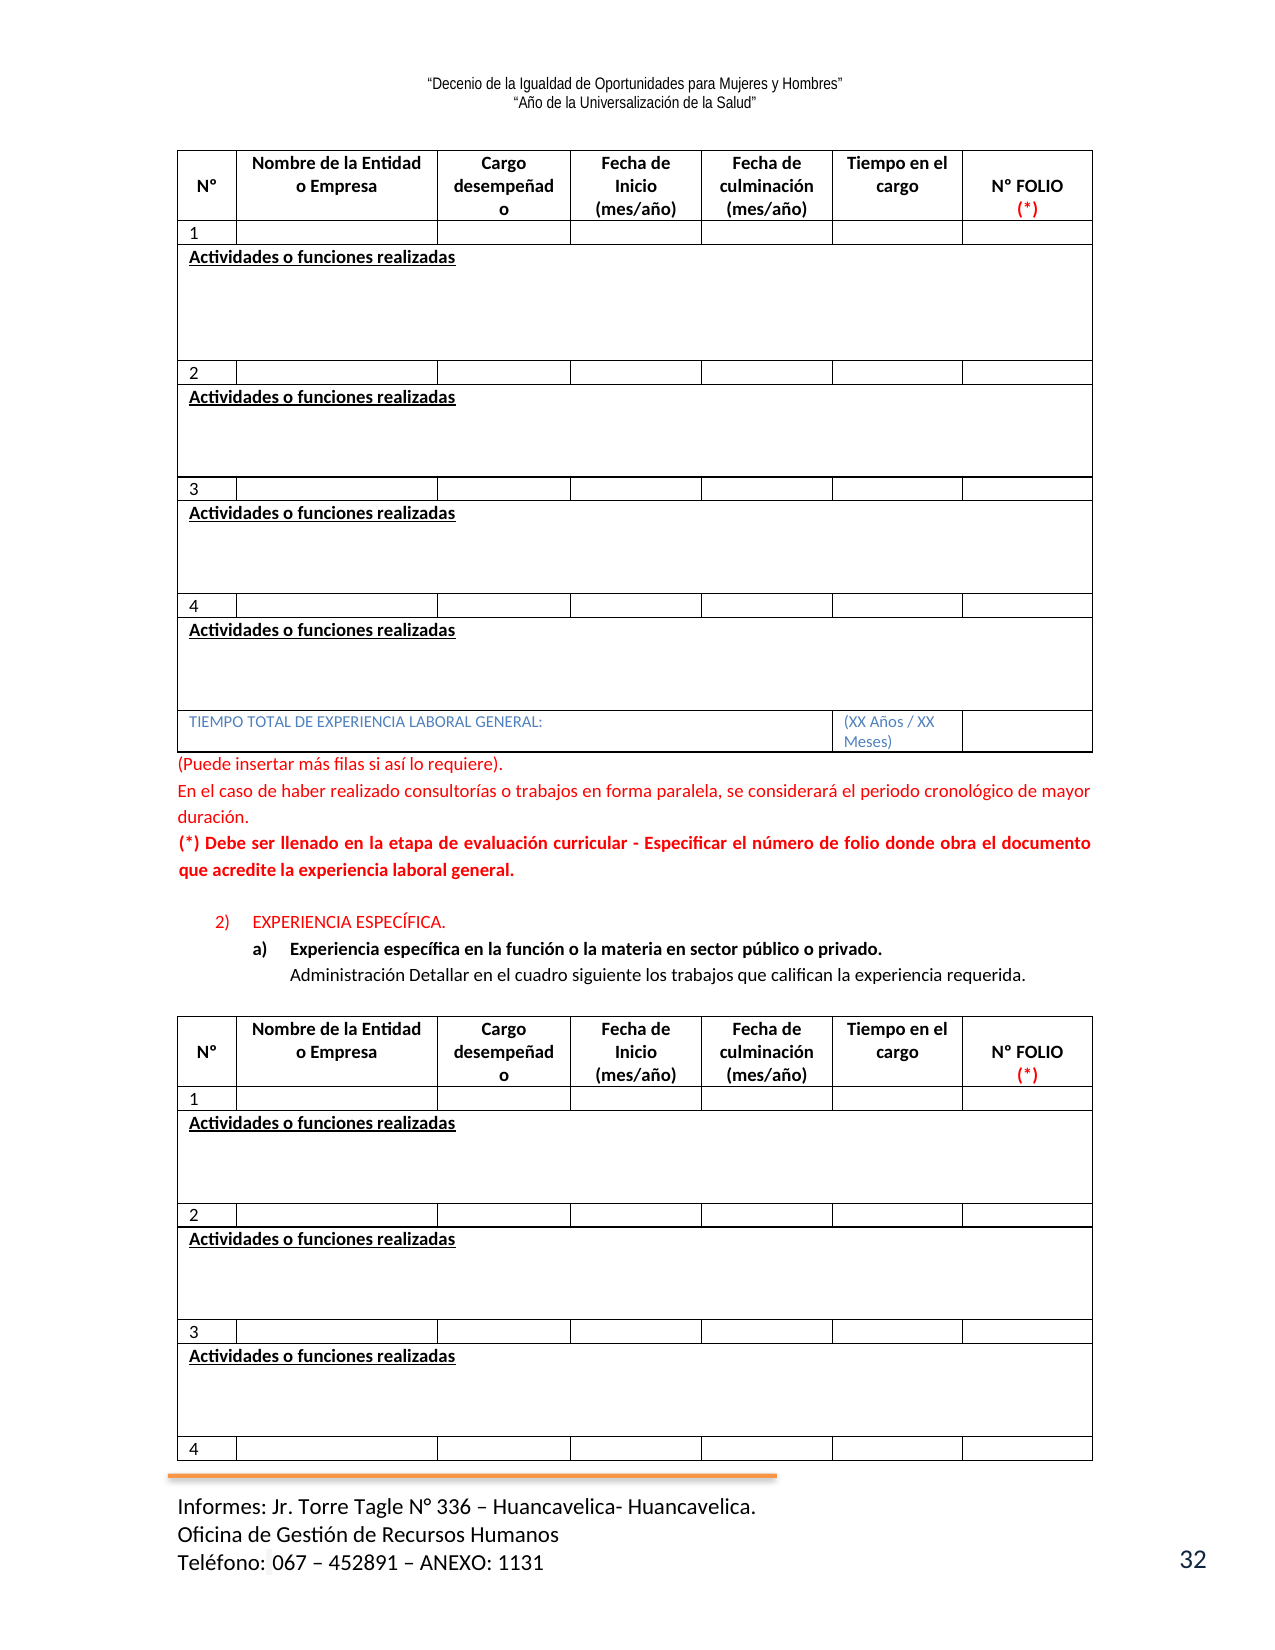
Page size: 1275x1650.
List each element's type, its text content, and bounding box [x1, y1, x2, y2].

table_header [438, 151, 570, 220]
list EXPERIENCIA ESPECÍFICA. [215, 911, 1093, 933]
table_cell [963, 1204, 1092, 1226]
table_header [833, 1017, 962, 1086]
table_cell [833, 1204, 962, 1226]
text En el caso de haber realizado consultorías o trabajos en forma paralela, se considerará el periodo cronológico de mayor duración. [177, 779, 1093, 828]
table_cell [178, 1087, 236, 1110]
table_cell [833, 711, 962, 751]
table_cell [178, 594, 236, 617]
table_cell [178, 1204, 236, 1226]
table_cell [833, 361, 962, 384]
text (Puede insertar más filas si así lo requiere). [177, 753, 1093, 775]
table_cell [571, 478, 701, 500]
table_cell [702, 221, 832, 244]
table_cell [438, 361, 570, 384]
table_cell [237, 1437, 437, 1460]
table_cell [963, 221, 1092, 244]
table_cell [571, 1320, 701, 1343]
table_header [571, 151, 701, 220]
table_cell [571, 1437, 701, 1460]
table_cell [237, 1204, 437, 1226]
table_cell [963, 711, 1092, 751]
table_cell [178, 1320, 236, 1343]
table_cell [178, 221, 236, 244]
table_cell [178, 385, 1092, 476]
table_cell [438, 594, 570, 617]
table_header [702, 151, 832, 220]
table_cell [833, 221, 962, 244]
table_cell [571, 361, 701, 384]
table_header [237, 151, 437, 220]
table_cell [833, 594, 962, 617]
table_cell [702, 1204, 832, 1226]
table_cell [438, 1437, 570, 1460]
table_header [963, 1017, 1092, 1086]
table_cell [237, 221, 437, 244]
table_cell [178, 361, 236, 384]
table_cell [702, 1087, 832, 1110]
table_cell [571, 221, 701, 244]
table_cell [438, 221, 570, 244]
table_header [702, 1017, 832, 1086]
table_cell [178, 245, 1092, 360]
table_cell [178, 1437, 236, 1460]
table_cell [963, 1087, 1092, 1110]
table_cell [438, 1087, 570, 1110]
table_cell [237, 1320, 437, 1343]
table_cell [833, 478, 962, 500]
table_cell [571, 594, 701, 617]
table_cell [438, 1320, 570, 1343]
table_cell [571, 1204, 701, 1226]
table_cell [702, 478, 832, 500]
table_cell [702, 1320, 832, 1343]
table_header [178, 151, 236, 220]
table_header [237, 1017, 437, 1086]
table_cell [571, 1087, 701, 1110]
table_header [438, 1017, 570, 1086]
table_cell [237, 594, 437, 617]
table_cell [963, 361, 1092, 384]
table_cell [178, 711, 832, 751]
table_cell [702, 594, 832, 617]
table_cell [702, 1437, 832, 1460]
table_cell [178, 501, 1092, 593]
text Administración Detallar en el cuadro siguiente los trabajos que califican la experiencia requerida. [290, 963, 1093, 986]
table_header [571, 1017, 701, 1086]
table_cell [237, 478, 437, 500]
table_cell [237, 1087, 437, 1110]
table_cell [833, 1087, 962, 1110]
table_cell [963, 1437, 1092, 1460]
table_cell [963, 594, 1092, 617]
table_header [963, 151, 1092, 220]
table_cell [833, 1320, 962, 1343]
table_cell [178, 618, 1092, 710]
text (*) Debe ser llenado en la etapa de evaluación curricular - Especificar el número de folio donde obra el documento que acredite la experiencia laboral general. [178, 832, 1093, 881]
list Experiencia específica en la función o la materia en sector público o privado. [252, 937, 1093, 960]
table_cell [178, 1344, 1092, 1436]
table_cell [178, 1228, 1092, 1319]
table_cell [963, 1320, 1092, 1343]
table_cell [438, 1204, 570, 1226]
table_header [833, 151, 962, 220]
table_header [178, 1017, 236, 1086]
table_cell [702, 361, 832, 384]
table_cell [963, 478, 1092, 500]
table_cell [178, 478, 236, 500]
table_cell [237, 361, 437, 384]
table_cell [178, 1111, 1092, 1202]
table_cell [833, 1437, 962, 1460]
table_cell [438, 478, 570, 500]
